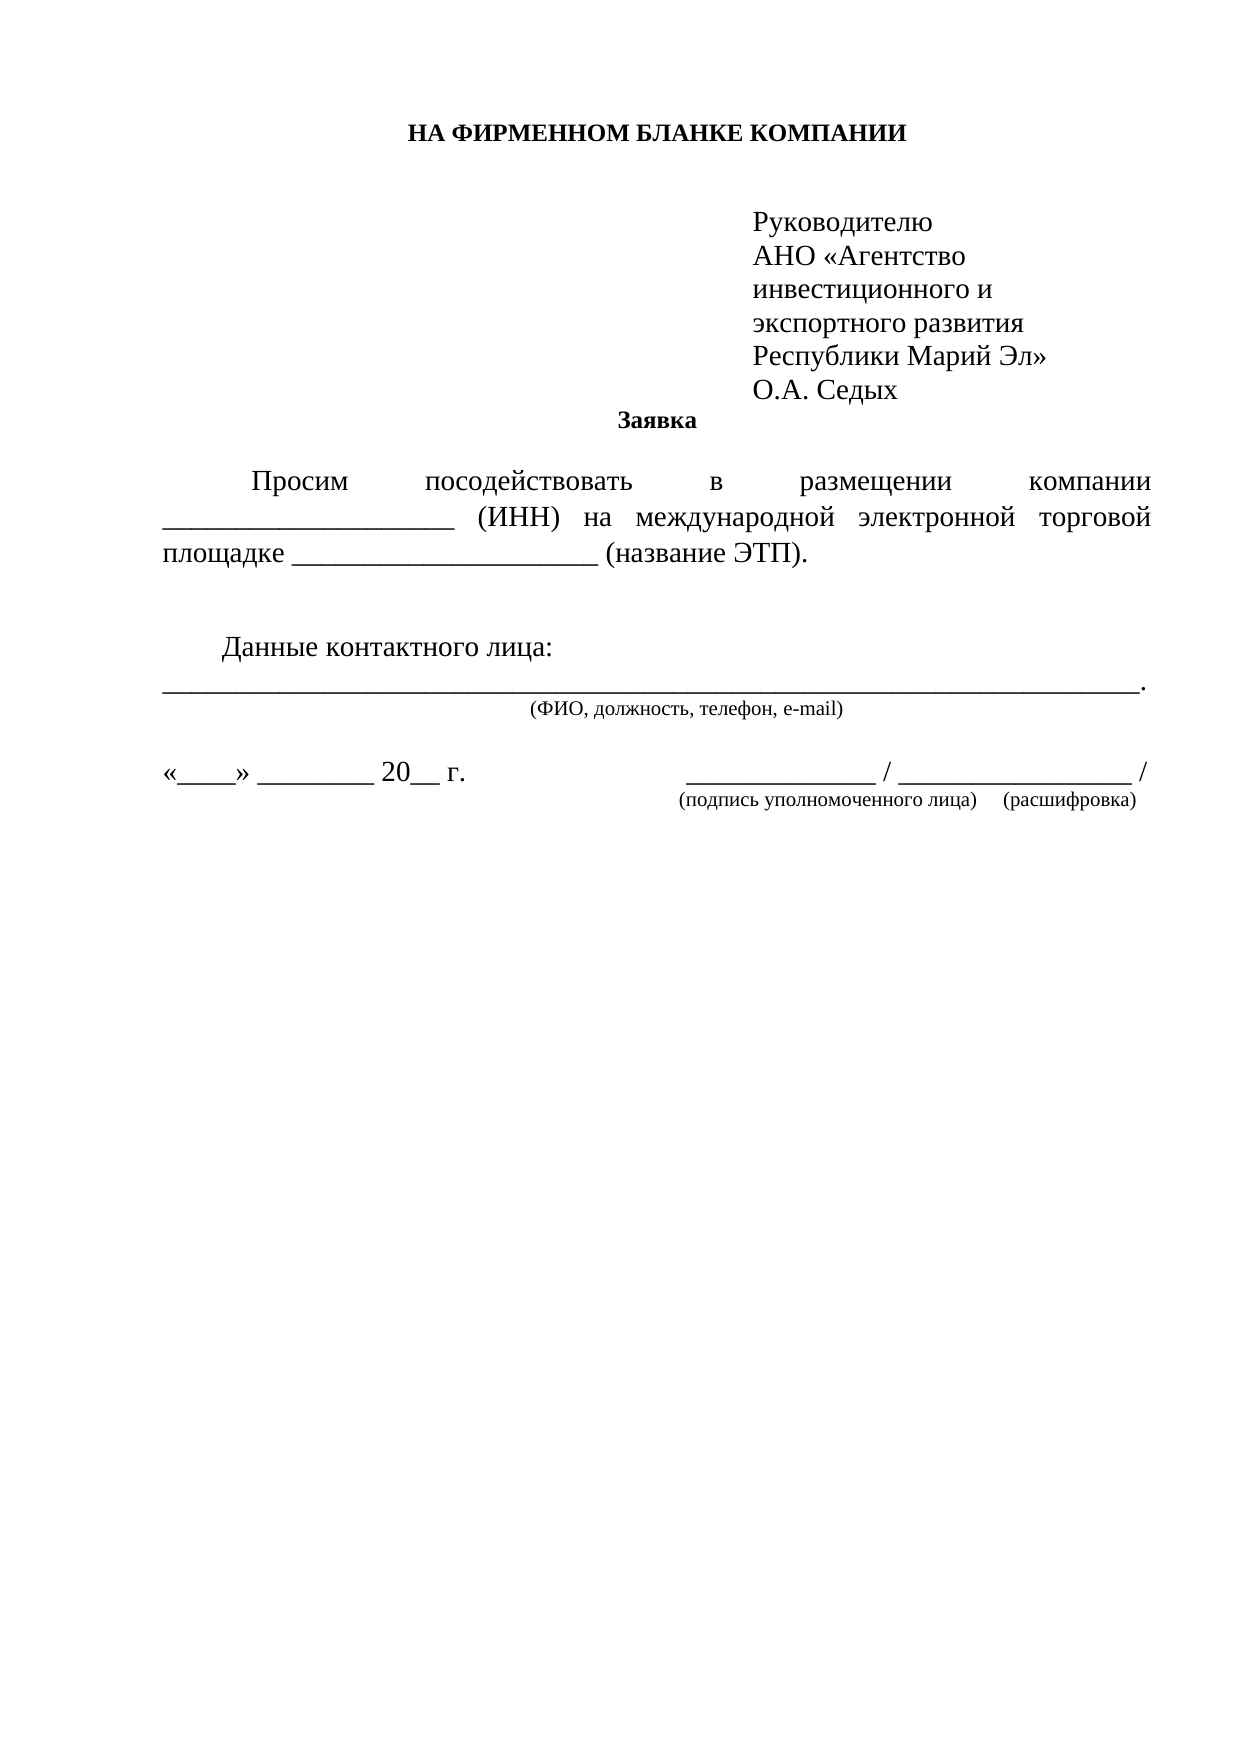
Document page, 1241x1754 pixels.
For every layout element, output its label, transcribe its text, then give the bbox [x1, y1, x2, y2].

text (ФИО, должность, телефон, e-mail) [162, 696, 1152, 720]
text Данные контактного лица: ___________________________________________________________________. [162, 629, 1152, 696]
text НА ФИРМЕННОМ БЛАНКЕ КОМПАНИИ [162, 118, 1152, 147]
text Просим посодействовать в размещении компании ____________________ (ИНН) на международной электронной торговой площадке _____________________ (название ЭТП). [162, 463, 1152, 569]
text О.А. Седых [752, 372, 1152, 406]
text АНО «Агентство инвестиционного и экспортного развития Республики Марий Эл» [752, 238, 1152, 372]
text Руководителю [679, 204, 1152, 238]
text Заявка [162, 406, 1152, 434]
text «____» ________ 20__ г. _____________ / ________________ / [162, 754, 1152, 787]
text (подпись уполномоченного лица) (расшифровка) [605, 787, 1152, 811]
